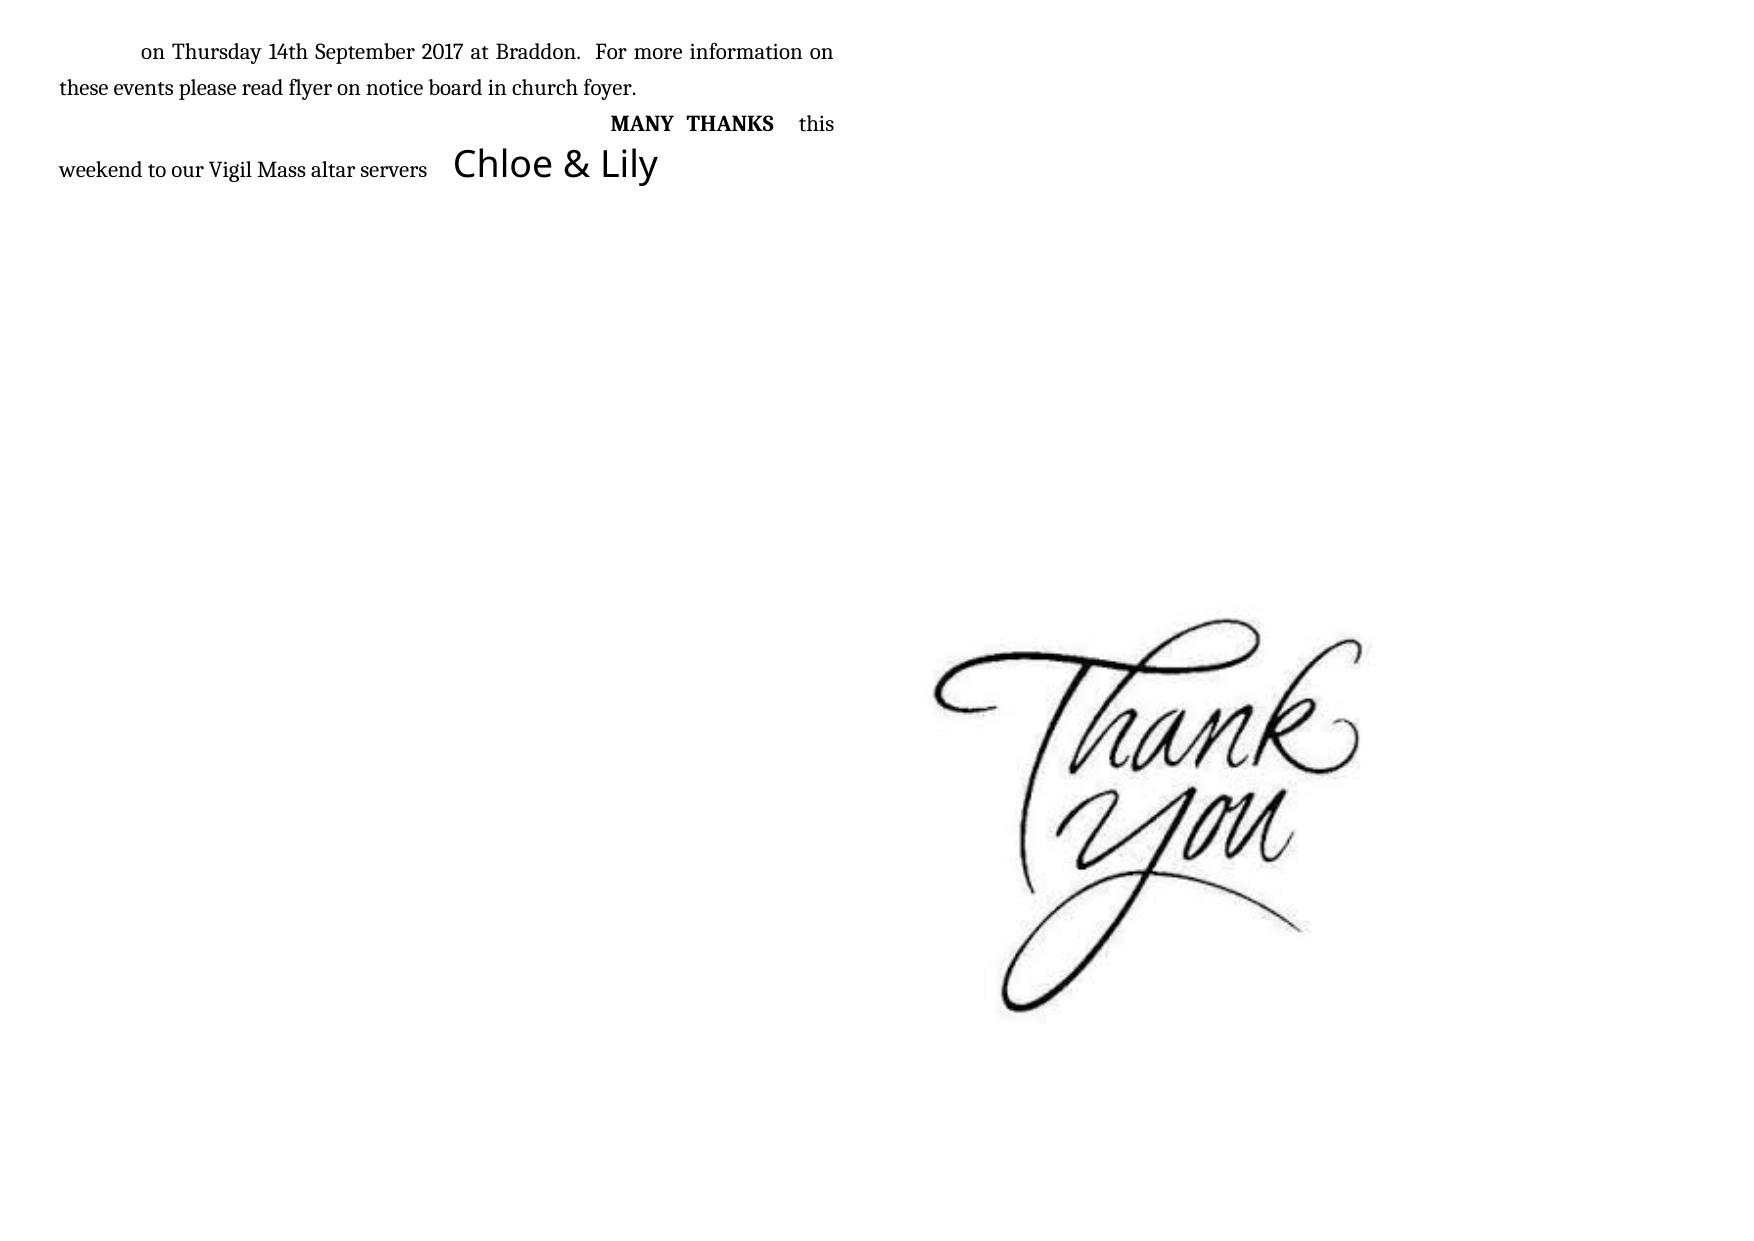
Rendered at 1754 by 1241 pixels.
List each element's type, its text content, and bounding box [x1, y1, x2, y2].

picture [922, 607, 1376, 1025]
text SACRAMENT OF FIRST EUCHARIST will be celebrated at our Vigil Mass next Saturday 26th August. Please pray for all candidates and families. PARISH FINANCIAL REPORT – January to June 2017 is available for parishioners to view. Please take a copy. For any further questions contact Mark Hogan on 0417020370 or Christine Kelly. PARISH STREET STALL thank you to everyone involved in making our stall a profitable one, a very special mention to John Casey for the generous load of wood supplied for the raffle and to Tiffany for her grateful time in organising this fundraiser. Results will be published next weekend. CATHOLIC VOICE August edition is now available for your collection. PASTORAL STATEMENT from Archbishop Christopher Prowse detailing two significant public issues concerning the church. Please take a copy to read. PARISH INVITATIONS parishioners are invited to celebrate Archbishop Francis Carroll’s Episcopal Golden Jubilee on Tuesday 5th September at Archbishops House Canberra. Caritas Australia has extended an invitation to a thanksgiving luncheon on Thursday 14th September 2017 at Braddon. For more information on these events please read flyer on notice board in church foyer. MANY THANKS this weekend to our Vigil Mass altar servers Chloe & Lily [59, 29, 834, 188]
